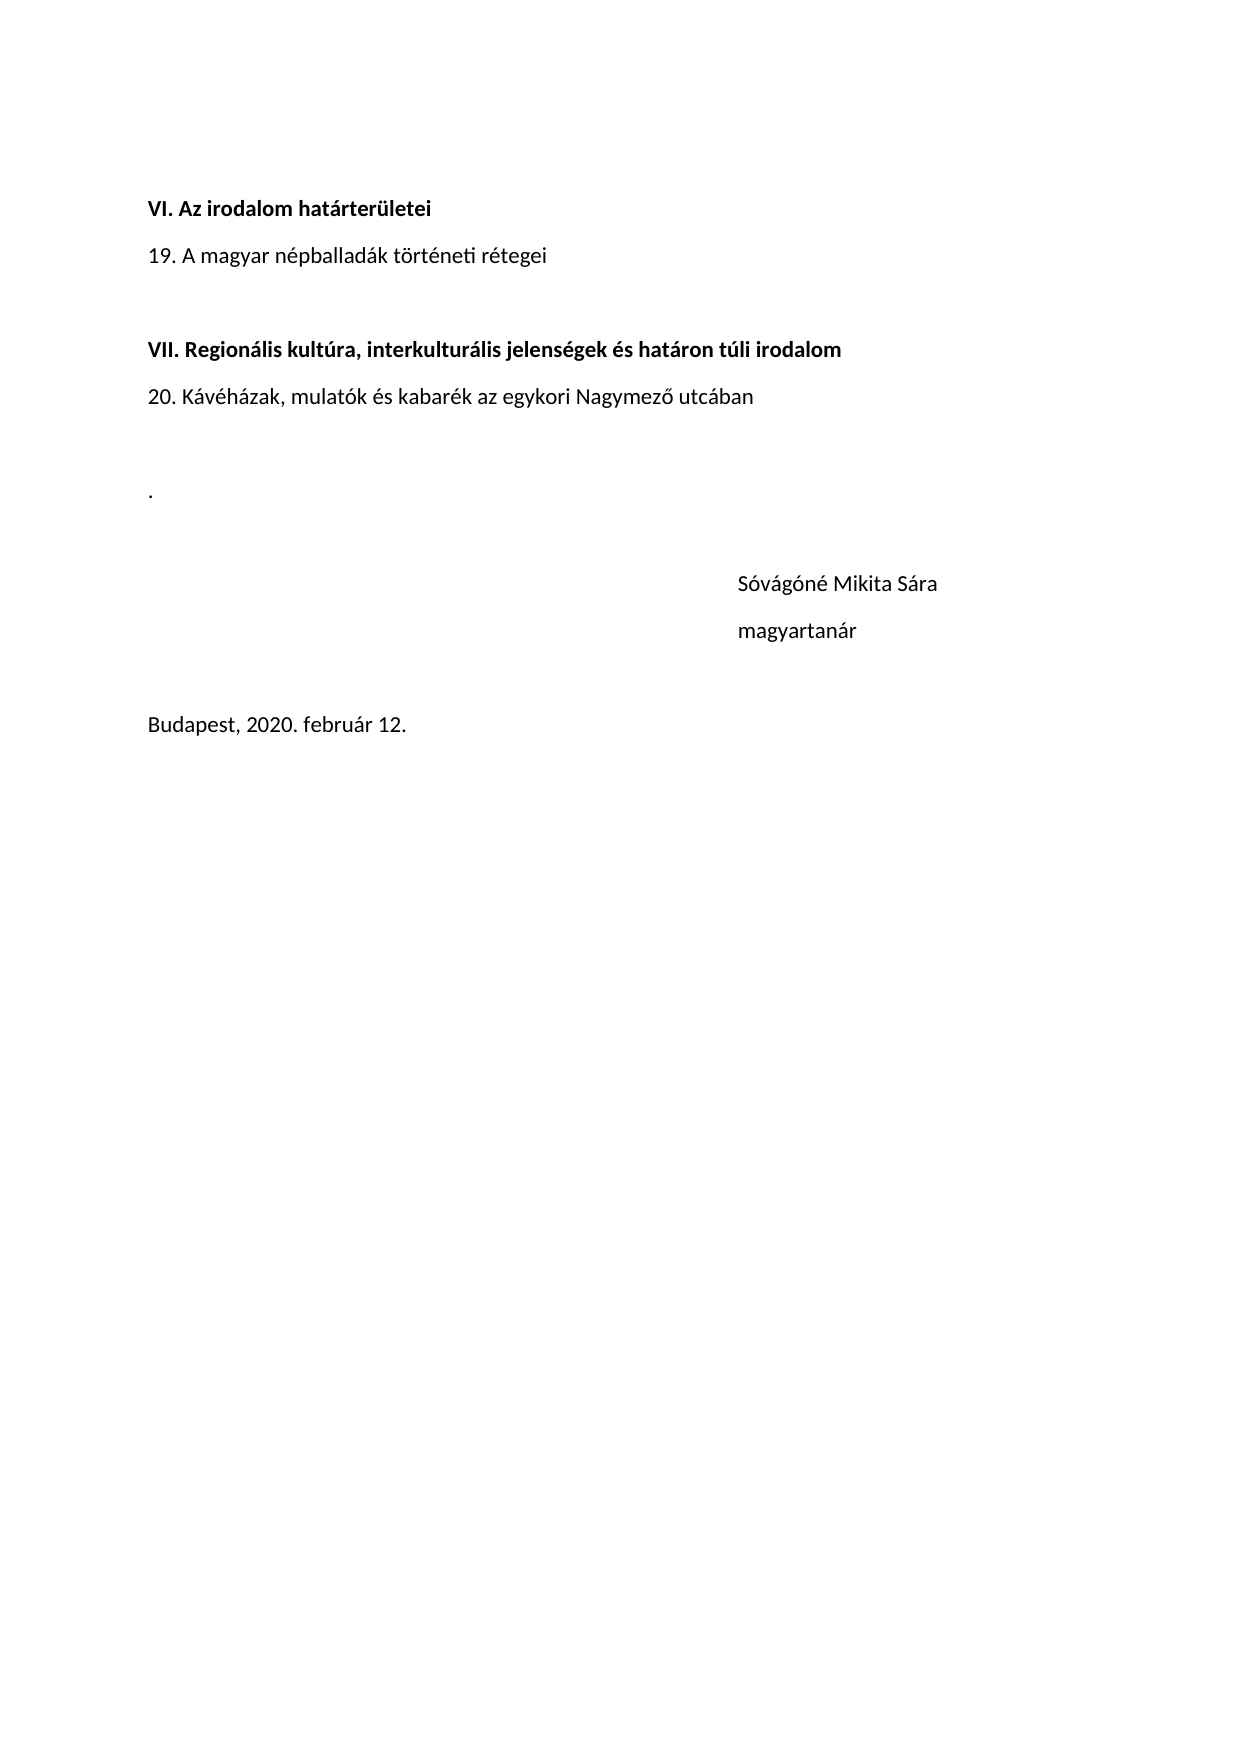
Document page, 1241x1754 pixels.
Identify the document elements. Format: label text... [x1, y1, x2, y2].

text . [148, 476, 1093, 504]
text VII. Regionális kultúra, interkulturális jelenségek és határon túli irodalom [148, 335, 1093, 363]
text 20. Kávéházak, mulatók és kabarék az egykori Nagymező utcában [148, 382, 1093, 410]
text Budapest, 2020. február 12. [148, 710, 1093, 738]
text Sóvágóné Mikita Sára [148, 569, 1093, 597]
text VI. Az irodalom határterületei [148, 194, 1093, 222]
text magyartanár [148, 616, 1093, 644]
text 19. A magyar népballadák történeti rétegei [148, 241, 1093, 269]
